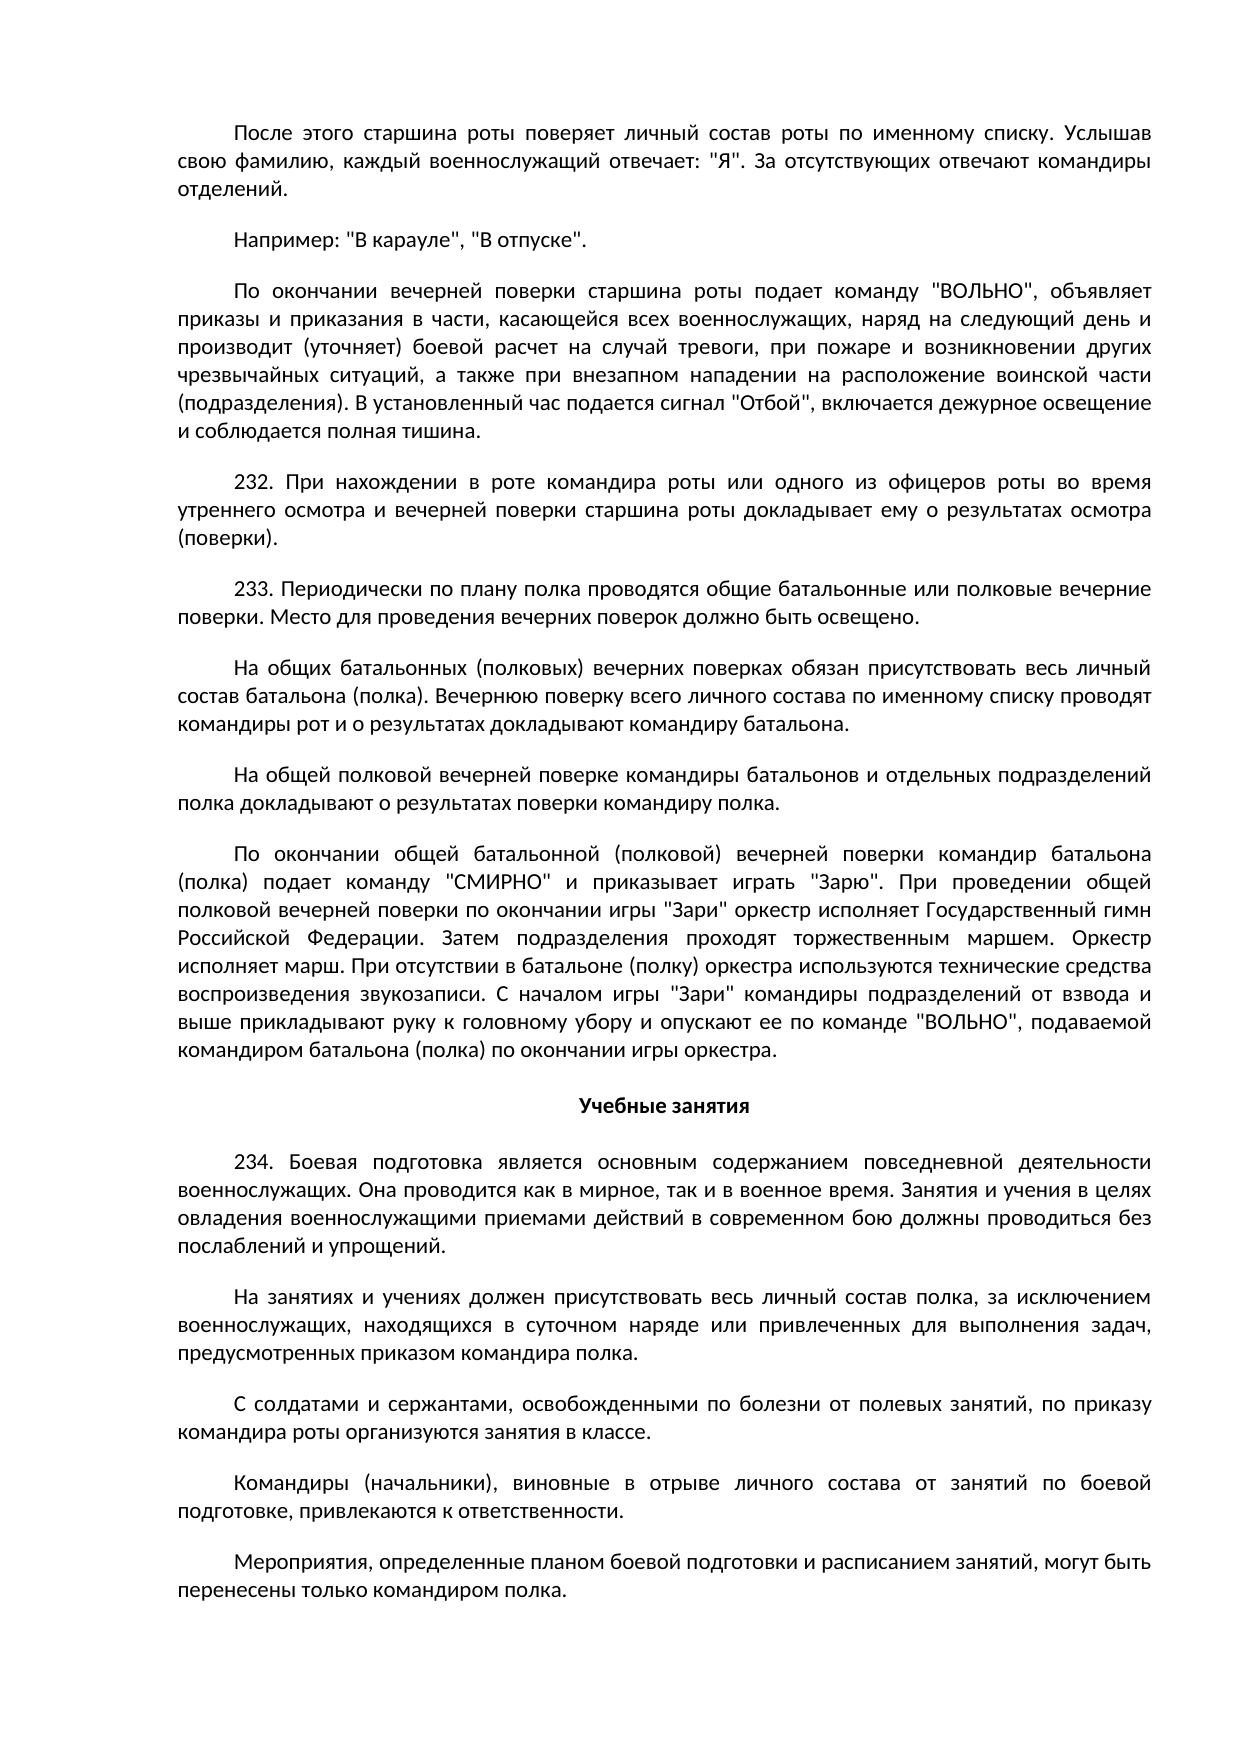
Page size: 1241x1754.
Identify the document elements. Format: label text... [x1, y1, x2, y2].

text 232. При нахождении в роте командира роты или одного из офицеров роты во время утреннего осмотра и вечерней поверки старшина роты докладывает ему о результатах осмотра (поверки). [177, 467, 1152, 551]
text На общей полковой вечерней поверке командиры батальонов и отдельных подразделений полка докладывают о результатах поверки командиру полка. [177, 760, 1152, 816]
text На общих батальонных (полковых) вечерних поверках обязан присутствовать весь личный состав батальона (полка). Вечернюю поверку всего личного состава по именному списку проводят командиры рот и о результатах докладывают командиру батальона. [177, 653, 1152, 737]
text Например: "В карауле", "В отпуске". [177, 225, 1152, 253]
text На занятиях и учениях должен присутствовать весь личный состав полка, за исключением военнослужащих, находящихся в суточном наряде или привлеченных для выполнения задач, предусмотренных приказом командира полка. [177, 1282, 1152, 1366]
text 234. Боевая подготовка является основным содержанием повседневной деятельности военнослужащих. Она проводится как в мирное, так и в военное время. Занятия и учения в целях овладения военнослужащими приемами действий в современном бою должны проводиться без послаблений и упрощений. [177, 1147, 1152, 1259]
text После этого старшина роты поверяет личный состав роты по именному списку. Услышав свою фамилию, каждый военнослужащий отвечает: "Я". За отсутствующих отвечают командиры отделений. [177, 118, 1152, 202]
text 233. Периодически по плану полка проводятся общие батальонные или полковые вечерние поверки. Место для проведения вечерних поверок должно быть освещено. [177, 574, 1152, 630]
text Мероприятия, определенные планом боевой подготовки и расписанием занятий, могут быть перенесены только командиром полка. [177, 1547, 1152, 1603]
text По окончании общей батальонной (полковой) вечерней поверки командир батальона (полка) подает команду "СМИРНО" и приказывает играть "Зарю". При проведении общей полковой вечерней поверки по окончании игры "Зари" оркестр исполняет Государственный гимн Российской Федерации. Затем подразделения проходят торжественным маршем. Оркестр исполняет марш. При отсутствии в батальоне (полку) оркестра используются технические средства воспроизведения звукозаписи. С началом игры "Зари" командиры подразделений от взвода и выше прикладывают руку к головному убору и опускают ее по команде "ВОЛЬНО", подаваемой командиром батальона (полка) по окончании игры оркестра. [177, 839, 1152, 1063]
text По окончании вечерней поверки старшина роты подает команду "ВОЛЬНО", объявляет приказы и приказания в части, касающейся всех военнослужащих, наряд на следующий день и производит (уточняет) боевой расчет на случай тревоги, при пожаре и возникновении других чрезвычайных ситуаций, а также при внезапном нападении на расположение воинской части (подразделения). В установленный час подается сигнал "Отбой", включается дежурное освещение и соблюдается полная тишина. [177, 276, 1152, 444]
title Учебные занятия [177, 1091, 1152, 1119]
text Командиры (начальники), виновные в отрыве личного состава от занятий по боевой подготовке, привлекаются к ответственности. [177, 1468, 1152, 1524]
text С солдатами и сержантами, освобожденными по болезни от полевых занятий, по приказу командира роты организуются занятия в классе. [177, 1389, 1152, 1445]
